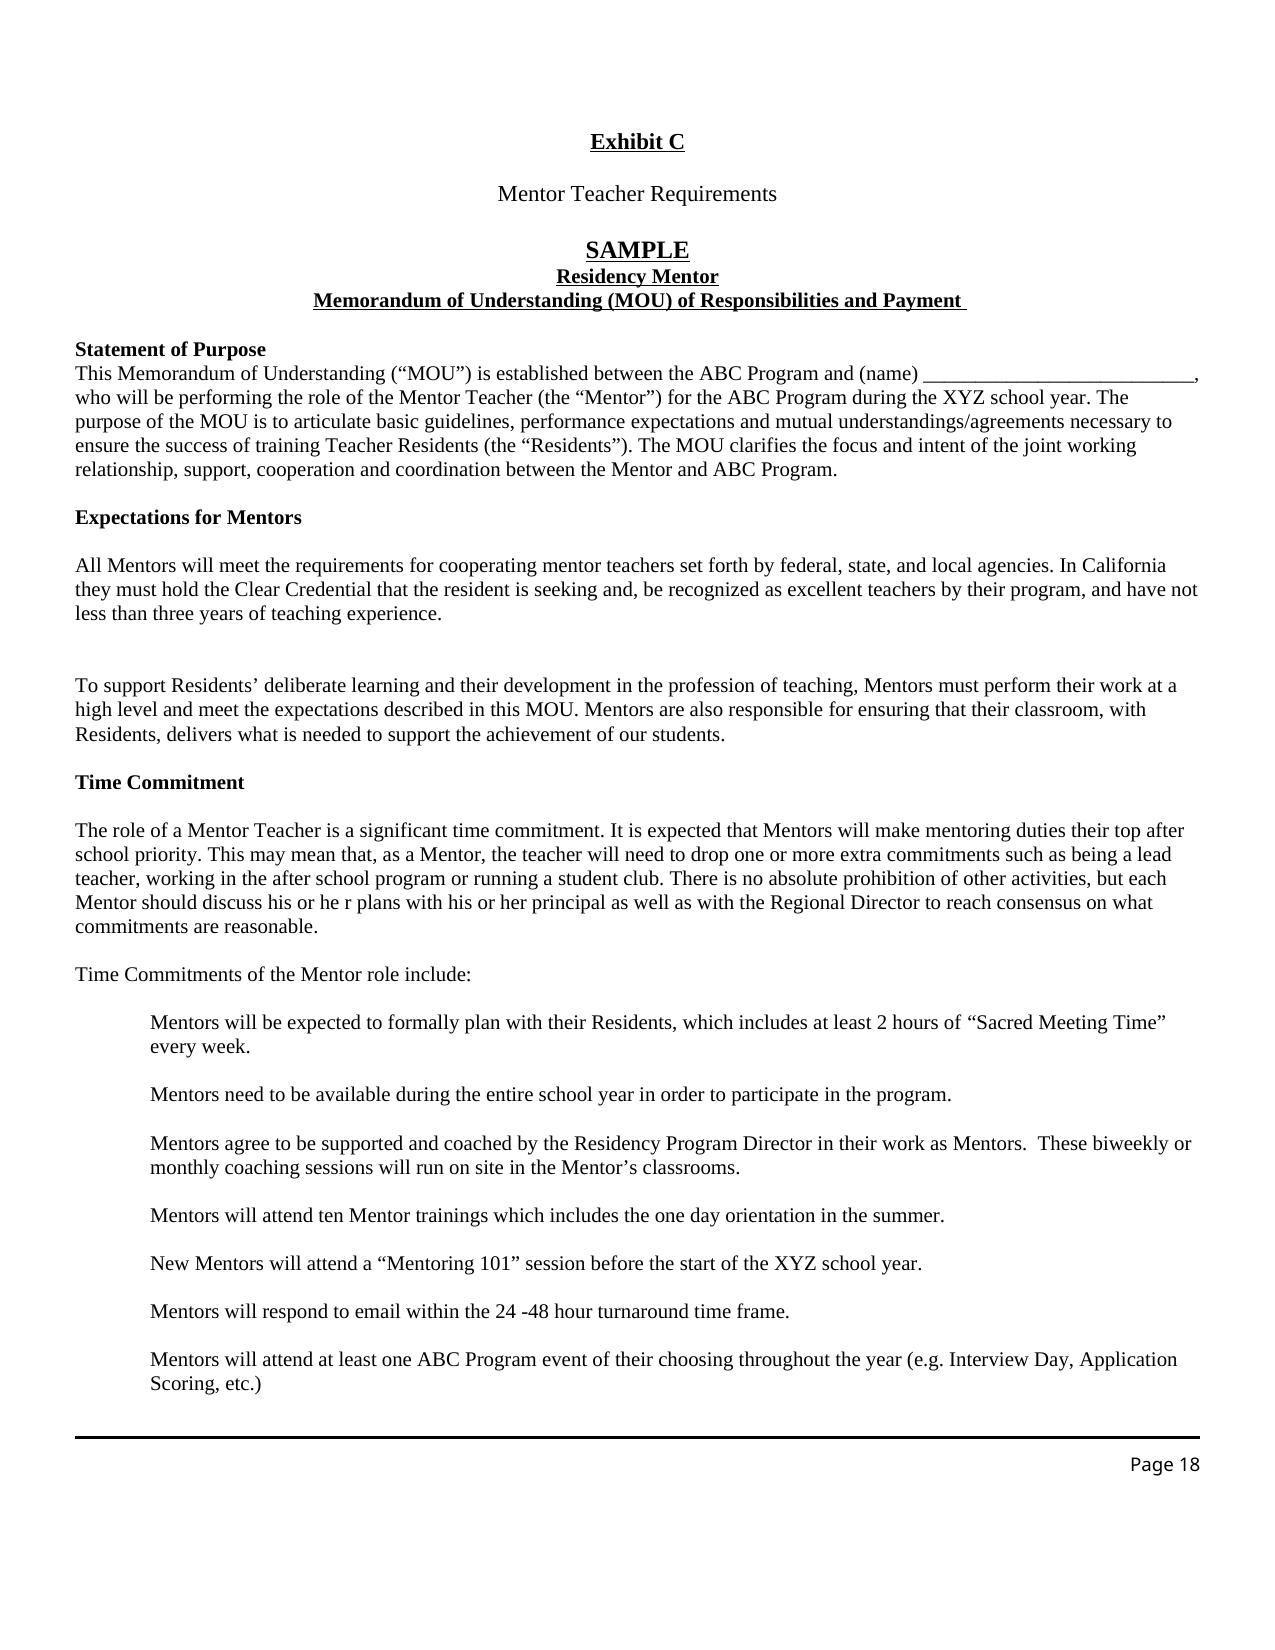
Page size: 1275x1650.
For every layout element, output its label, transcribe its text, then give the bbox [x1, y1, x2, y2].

text Mentors agree to be supported and coached by the Residency Program Director in their work as Mentors. These biweekly or monthly coaching sessions will run on site in the Mentor’s classrooms. [150, 1131, 1200, 1179]
text Mentors will respond to email within the 24 -48 hour turnaround time frame. [150, 1299, 1200, 1323]
text Mentors will be expected to formally plan with their Residents, which includes at least 2 hours of “Sacred Meeting Time” every week. [150, 1010, 1200, 1058]
text Time Commitments of the Mentor role include: [75, 962, 1200, 986]
text Time Commitment [75, 769, 1200, 794]
text All Mentors will meet the requirements for cooperating mentor teachers set forth by federal, state, and local agencies. In California they must hold the Clear Credential that the resident is seeking and, be recognized as excellent teachers by their program, and have not less than three years of teaching experience. [75, 553, 1200, 625]
text To support Residents’ deliberate learning and their development in the profession of teaching, Mentors must perform their work at a high level and meet the expectations described in this MOU. Mentors are also responsible for ensuring that their classroom, with Residents, delivers what is needed to support the achievement of our students. [75, 673, 1200, 746]
text Mentors will attend ten Mentor trainings which includes the one day orientation in the summer. [150, 1203, 1200, 1227]
text Exhibit C [75, 128, 1200, 154]
text Mentors will attend at least one ABC Program event of their choosing throughout the year (e.g. Interview Day, Application Scoring, etc.) [150, 1347, 1200, 1395]
text New Mentors will attend a “Mentoring 101” session before the start of the XYZ school year. [150, 1251, 1200, 1275]
text Mentors need to be available during the entire school year in order to participate in the program. [150, 1082, 1200, 1106]
text Residency Mentor [75, 264, 1200, 288]
text This Memorandum of Understanding (“MOU”) is established between the ABC Program and (name) __________________________, who will be performing the role of the Mentor Teacher (the “Mentor”) for the ABC Program during the XYZ school year. The purpose of the MOU is to articulate basic guidelines, performance expectations and mutual understandings/agreements necessary to ensure the success of training Teacher Residents (the “Residents”). The MOU clarifies the focus and intent of the joint working relationship, support, cooperation and coordination between the Mentor and ABC Program. [75, 361, 1200, 481]
text SAMPLE [75, 236, 1200, 264]
text Statement of Purpose [75, 336, 1200, 361]
text Expectations for Mentors [75, 505, 1200, 529]
text Memorandum of Understanding (MOU) of Responsibilities and Payment [75, 288, 1200, 312]
text The role of a Mentor Teacher is a significant time commitment. It is expected that Mentors will make mentoring duties their top after school priority. This may mean that, as a Mentor, the teacher will need to drop one or more extra commitments such as being a lead teacher, working in the after school program or running a student club. There is no absolute prohibition of other activities, but each Mentor should discuss his or he r plans with his or her principal as well as with the Regional Director to reach consensus on what commitments are reasonable. [75, 818, 1200, 938]
text Mentor Teacher Requirements [75, 180, 1200, 207]
